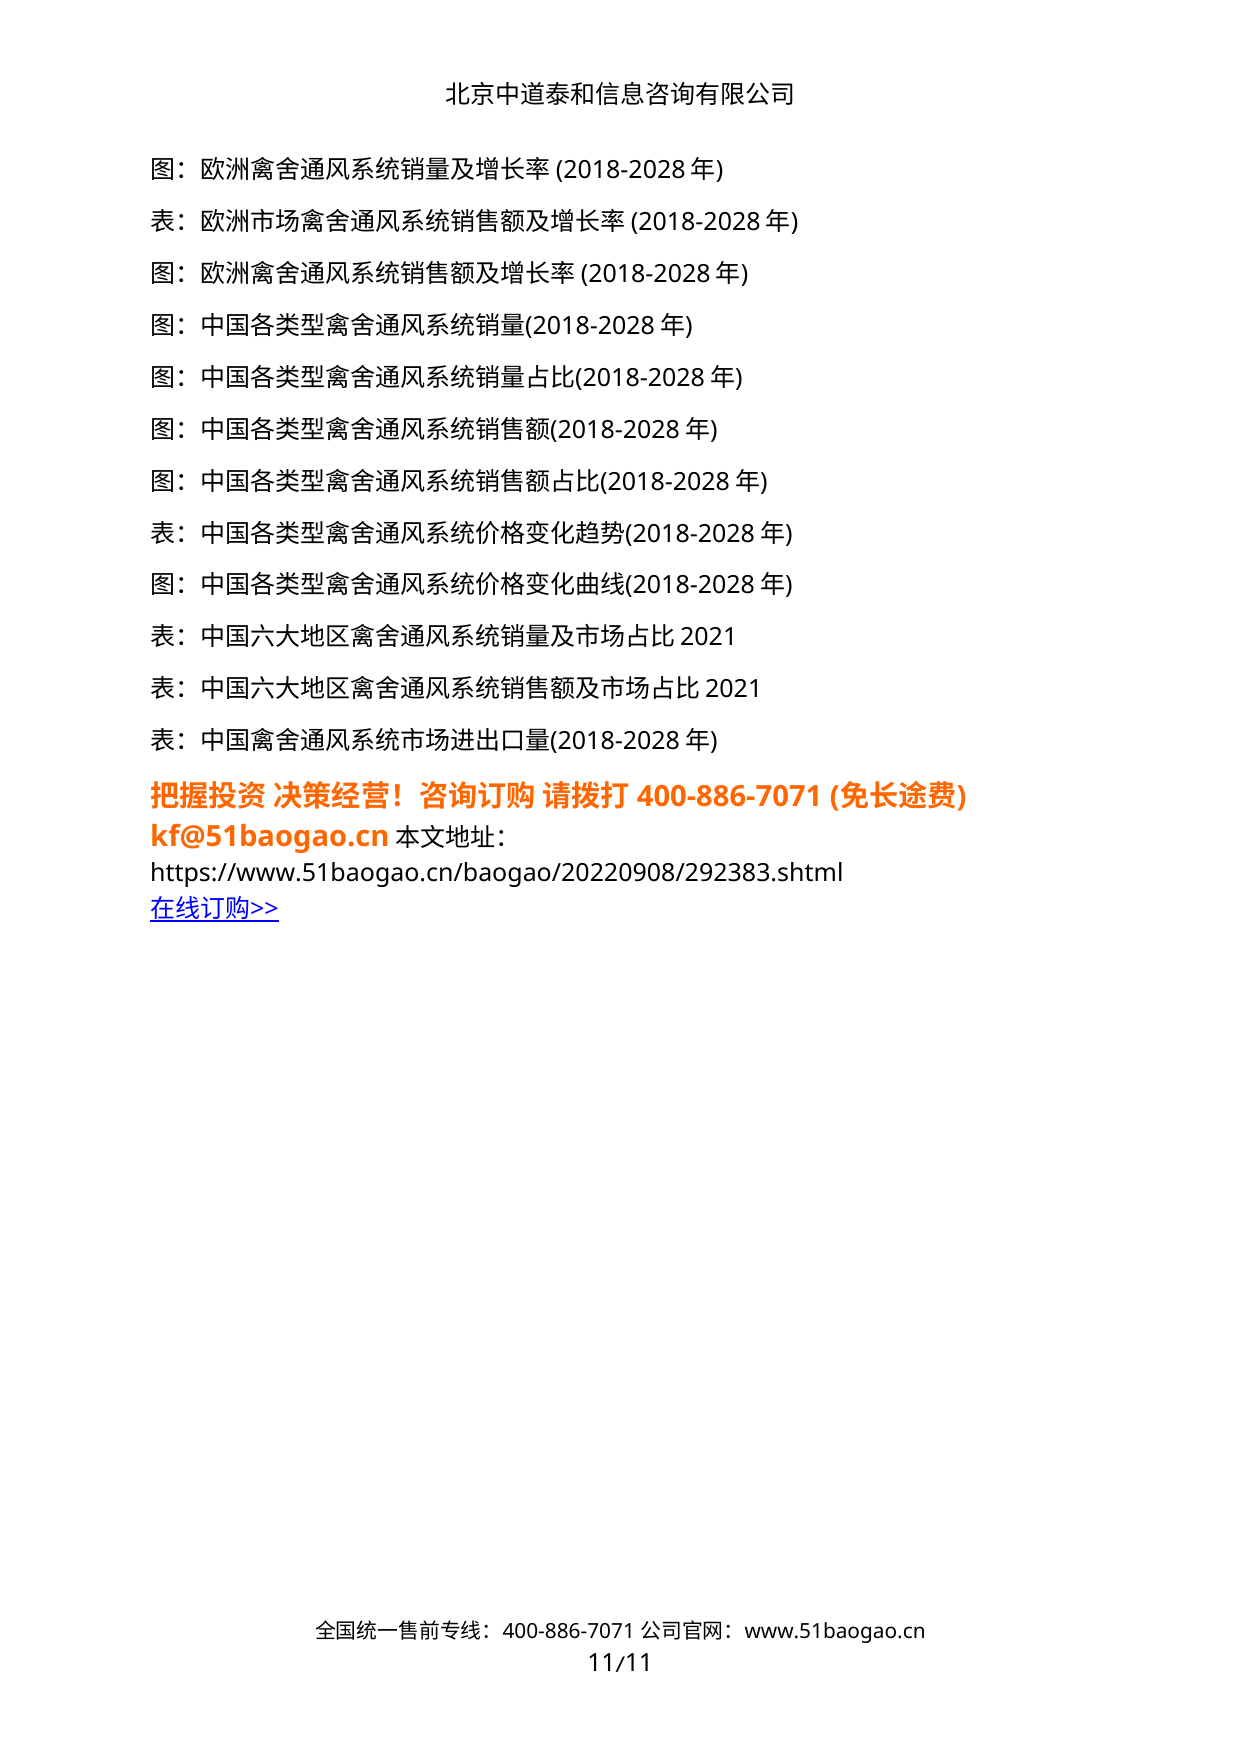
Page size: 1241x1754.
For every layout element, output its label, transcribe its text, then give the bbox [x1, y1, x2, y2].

text 图：欧洲禽舍通风系统销售额及增长率 (2018-2028年) [150, 254, 1090, 290]
text 图：欧洲禽舍通风系统销量及增长率 (2018-2028年) [150, 150, 1090, 186]
text 表：欧洲市场禽舍通风系统销售额及增长率 (2018-2028年) [150, 202, 1090, 238]
text 图：中国各类型禽舍通风系统销售额(2018-2028年) [150, 409, 1090, 446]
text 表：中国六大地区禽舍通风系统销量及市场占比2021 [150, 617, 1090, 653]
text 图：中国各类型禽舍通风系统销售额占比(2018-2028年) [150, 461, 1090, 497]
text 图：中国各类型禽舍通风系统销量(2018-2028年) [150, 306, 1090, 342]
text 表：中国六大地区禽舍通风系统销售额及市场占比2021 [150, 669, 1090, 705]
text 表：中国禽舍通风系统市场进出口量(2018-2028年) [150, 721, 1090, 757]
text 在线订购>> [150, 889, 1090, 925]
text 把握投资 决策经营！咨询订购 请拨打 400-886-7071 (免长途费) kf@51baogao.cn本文地址：https://www.51baogao.cn/baogao/20220908/292383.shtml [150, 772, 1090, 889]
text 图：中国各类型禽舍通风系统销量占比(2018-2028年) [150, 357, 1090, 394]
text 表：中国各类型禽舍通风系统价格变化趋势(2018-2028年) [150, 513, 1090, 549]
text 图：中国各类型禽舍通风系统价格变化曲线(2018-2028年) [150, 565, 1090, 601]
